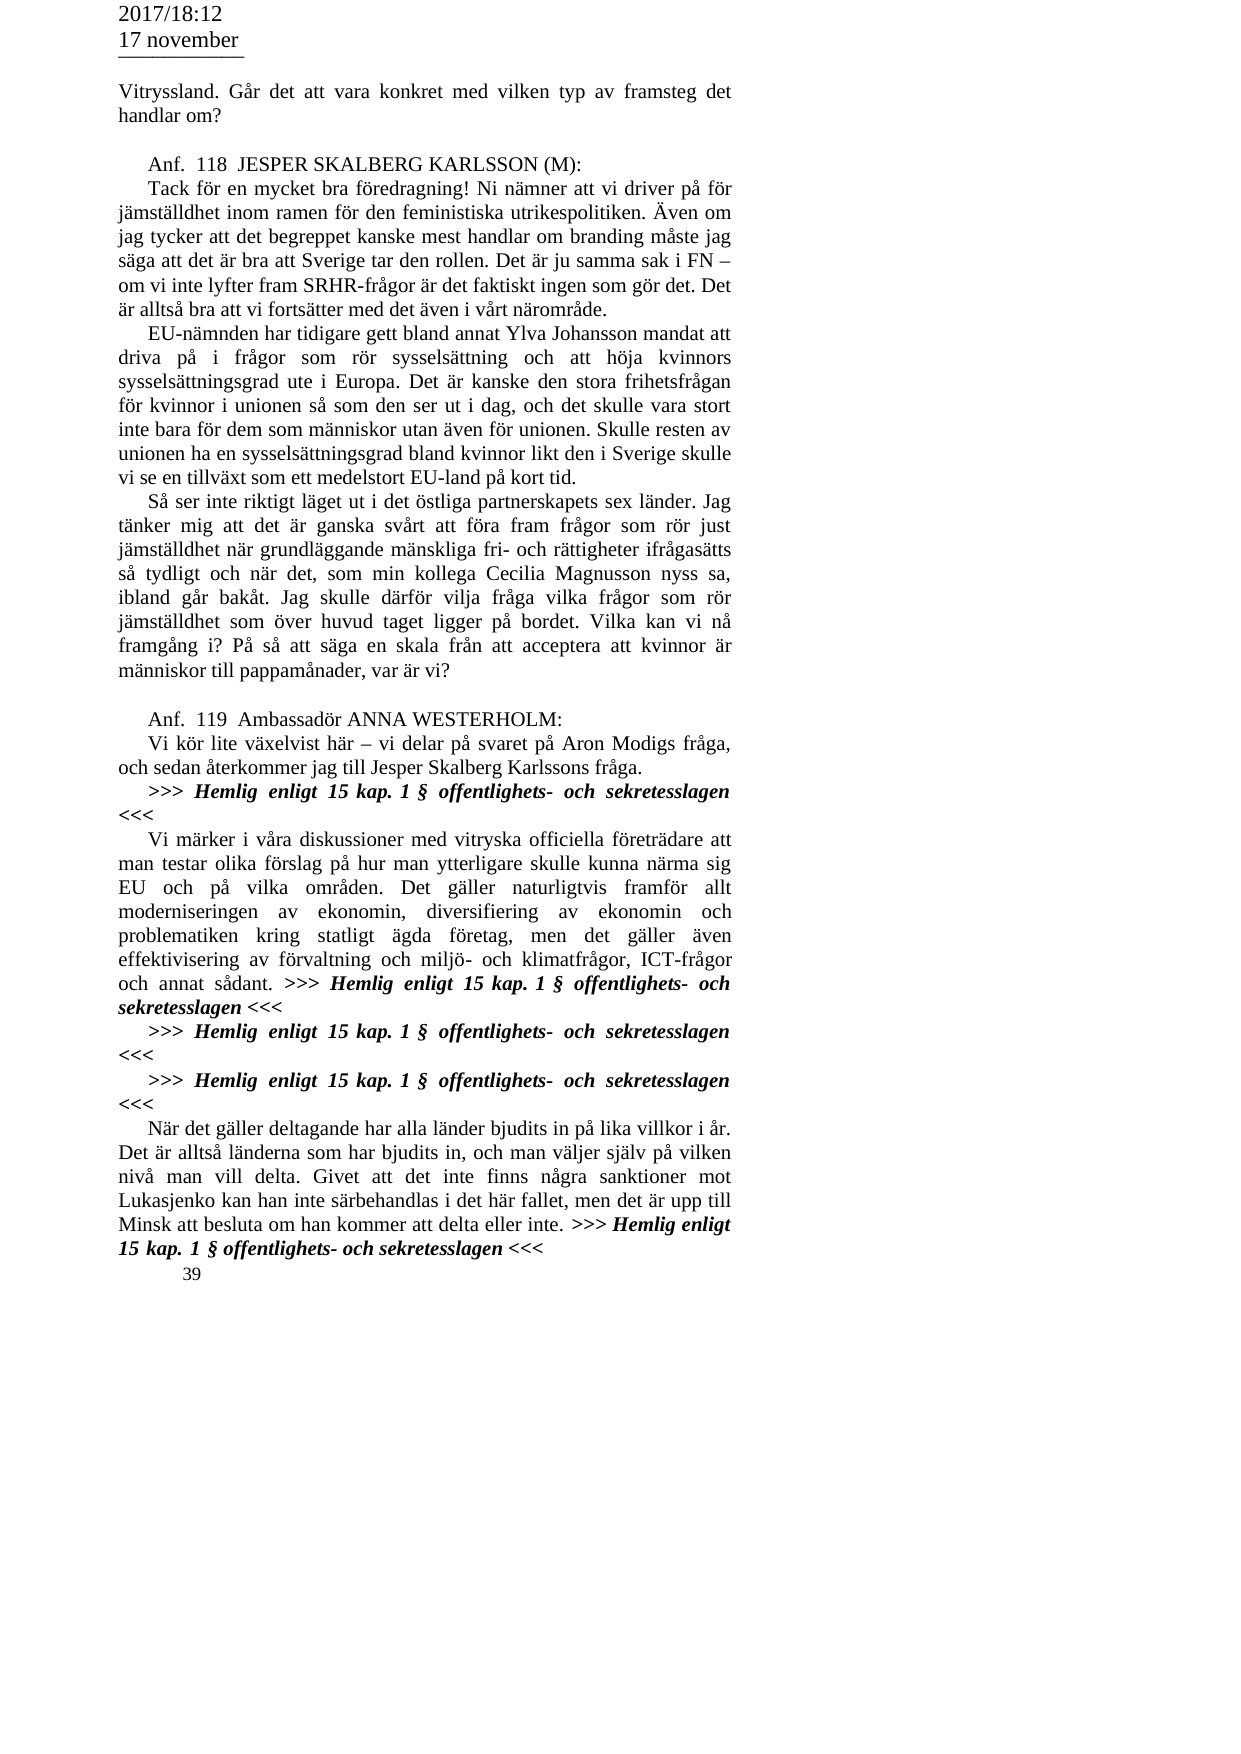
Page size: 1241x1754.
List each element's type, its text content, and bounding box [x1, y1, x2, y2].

text Tack för en mycket bra föredragning! Ni nämner att vi driver på för jämställdhet inom ramen för den feministiska utrikespolitiken. Även om jag tycker att det begreppet kanske mest handlar om branding måste jag säga att det är bra att Sverige tar den rollen. Det är ju samma sak i FN – om vi inte lyfter fram SRHR-frågor är det faktiskt ingen som gör det. Det är alltså bra att vi fortsätter med det även i vårt närområde. [118, 176, 732, 321]
text När det gäller deltagande har alla länder bjudits in på lika villkor i år. Det är alltså länderna som har bjudits in, och man väljer själv på vilken nivå man vill delta. Givet att det inte finns några sanktioner mot Lukasjenko kan han inte särbehandlas i det här fallet, men det är upp till Minsk att besluta om han kommer att delta eller inte. >>> Hemlig enligt 15 kap. 1 § offentlighets- och sekretesslagen <<< [118, 1116, 732, 1260]
text >>> Hemlig enligt 15 kap. 1 § offentlighets- och sekretesslagen <<< [118, 1067, 732, 1116]
text Så ser inte riktigt läget ut i det östliga partnerskapets sex länder. Jag tänker mig att det är ganska svårt att föra fram frågor som rör just jämställdhet när grundläggande mänskliga fri- och rättigheter ifrågasätts så tydligt och när det, som min kollega Cecilia Magnusson nyss sa, ibland går bakåt. Jag skulle därför vilja fråga vilka frågor som rör jämställdhet som över huvud taget ligger på bordet. Vilka kan vi nå framgång i? På så att säga en skala från att acceptera att kvinnor är människor till pappamånader, var är vi? [118, 489, 732, 682]
text Vi märker i våra diskussioner med vitryska officiella företrädare att man testar olika förslag på hur man ytterligare skulle kunna närma sig EU och på vilka områden. Det gäller naturligtvis framför allt moderniseringen av ekonomin, diversifiering av ekonomin och problematiken kring statligt ägda företag, men det gäller även effektivisering av förvaltning och miljö- och klimatfrågor, ICT-frågor och annat sådant. >>> Hemlig enligt 15 kap. 1 § offentlighets- och sekretesslagen <<< [118, 827, 732, 1019]
text >>> Hemlig enligt 15 kap. 1 § offentlighets- och sekretesslagen <<< [118, 1019, 732, 1067]
subtitle Anf. 119 Ambassadör ANNA WESTERHOLM: [148, 707, 732, 731]
text >>> Hemlig enligt 15 kap. 1 § offentlighets- och sekretesslagen <<< [118, 779, 732, 827]
text EU-nämnden har tidigare gett bland annat Ylva Johansson mandat att driva på i frågor som rör sysselsättning och att höja kvinnors sysselsättningsgrad ute i Europa. Det är kanske den stora frihetsfrågan för kvinnor i unionen så som den ser ut i dag, och det skulle vara stort inte bara för dem som människor utan även för unionen. Skulle resten av unionen ha en sysselsättningsgrad bland kvinnor likt den i Sverige skulle vi se en tillväxt som ett medelstort EU-land på kort tid. [118, 321, 732, 489]
text Vi kör lite växelvist här – vi delar på svaret på Aron Modigs fråga, och sedan återkommer jag till Jesper Skalberg Karlssons fråga. [118, 731, 732, 779]
subtitle Anf. 118 JESPER SKALBERG KARLSSON (M): [148, 152, 732, 176]
